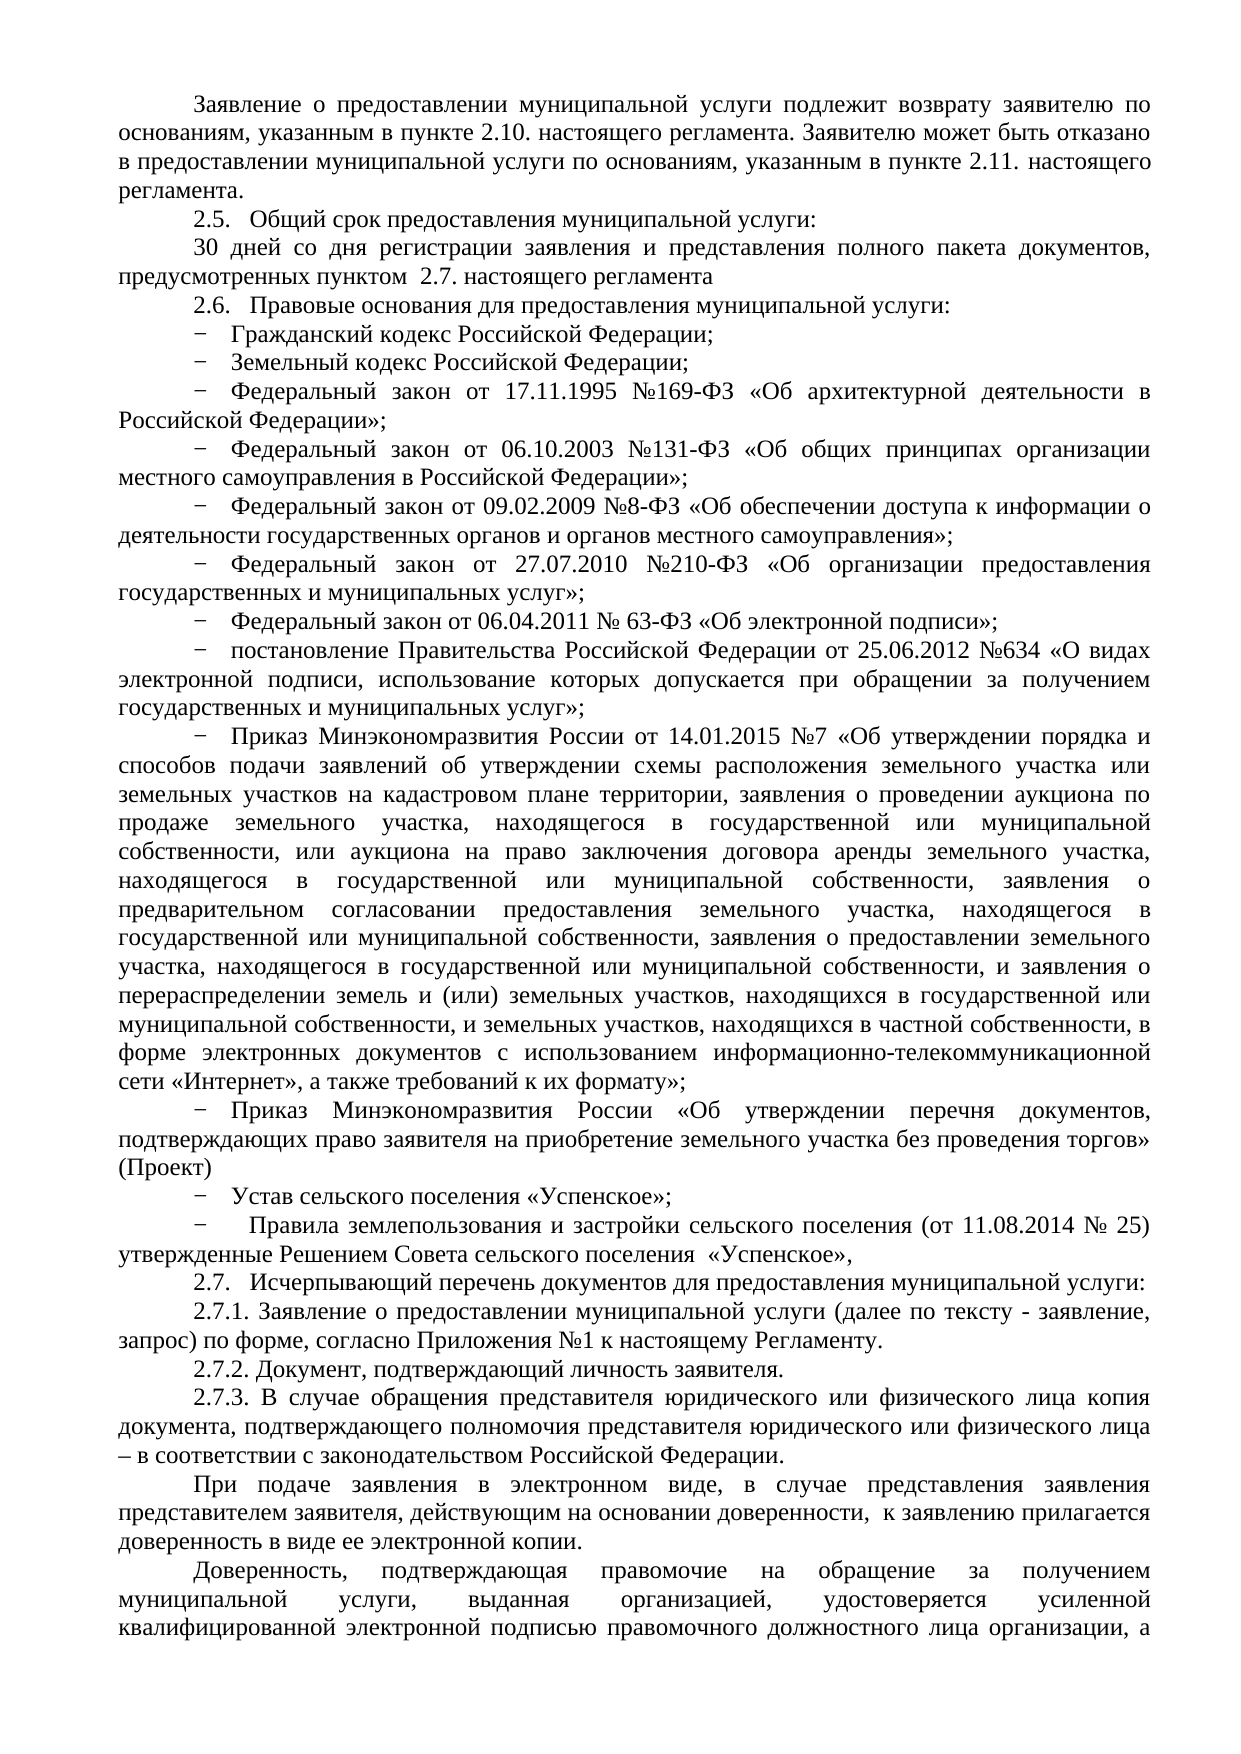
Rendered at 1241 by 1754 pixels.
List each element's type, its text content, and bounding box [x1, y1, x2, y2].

text 2.7.2. Документ, подтверждающий личность заявителя. [118, 1354, 1152, 1382]
list Федеральный закон от 17.11.1995 №169-ФЗ «Об архитектурной деятельности в Российской Федерации»; [118, 376, 1152, 434]
list Федеральный закон от 09.02.2009 №8-ФЗ «Об обеспечении доступа к информации о деятельности государственных органов и органов местного самоуправления»; [118, 491, 1152, 549]
text 2.7.1. Заявление о предоставлении муниципальной услуги (далее по тексту - заявление, запрос) по форме, согласно Приложения №1 к настоящему Регламенту. [118, 1296, 1152, 1354]
list Федеральный закон от 27.07.2010 №210-ФЗ «Об организации предоставления государственных и муниципальных услуг»; [118, 549, 1152, 606]
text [118, 1555, 1152, 1641]
list Исчерпывающий перечень документов для предоставления муниципальной услуги: [118, 1267, 1152, 1296]
list Приказ Минэкономразвития России от 14.01.2015 №7 «Об утверждении порядка и способов подачи заявлений об утверждении схемы расположения земельного участка или земельных участков на кадастровом плане территории, заявления о проведении аукциона по продаже земельного участка, находящегося в государственной или муниципальной собственности, или аукциона на право заключения договора аренды земельного участка, находящегося в государственной или муниципальной собственности, заявления о предварительном согласовании предоставления земельного участка, находящегося в государственной или муниципальной собственности, заявления о предоставлении земельного участка, находящегося в государственной или муниципальной собственности, и заявления о перераспределении земель и (или) земельных участков, находящихся в государственной или муниципальной собственности, и земельных участков, находящихся в частной собственности, в форме электронных документов с использованием информационно-телекоммуникационной сети «Интернет», а также требований к их формату»; [118, 721, 1152, 1095]
text При подаче заявления в электронном виде, в случае представления заявления представителем заявителя, действующим на основании доверенности, к заявлению прилагается доверенность в виде ее электронной копии. [118, 1469, 1152, 1555]
list постановление Правительства Российской Федерации от 25.06.2012 №634 «О видах электронной подписи, использование которых допускается при обращении за получением государственных и муниципальных услуг»; [118, 635, 1152, 721]
list Правовые основания для предоставления муниципальной услуги: [118, 290, 1152, 319]
text Заявление о предоставлении муниципальной услуги подлежит возврату заявителю по основаниям, указанным в пункте 2.10. настоящего регламента. Заявителю может быть отказано в предоставлении муниципальной услуги по основаниям, указанным в пункте 2.11. настоящего регламента. [118, 89, 1152, 204]
list Земельный кодекс Российской Федерации; [118, 347, 1152, 376]
text 30 дней со дня регистрации заявления и представления полного пакета документов, предусмотренных пунктом 2.7. настоящего регламента [118, 232, 1152, 290]
list Гражданский кодекс Российской Федерации; [118, 319, 1152, 347]
text 2.7.3. В случае обращения представителя юридического или физического лица копия документа, подтверждающего полномочия представителя юридического или физического лица – в соответствии с законодательством Российской Федерации. [118, 1382, 1152, 1469]
list Устав сельского поселения «Успенское»; [118, 1181, 1152, 1210]
list Правила землепользования и застройки сельского поселения (от 11.08.2014 № 25) утвержденные Решением Совета сельского поселения «Успенское», [118, 1210, 1152, 1267]
list Федеральный закон от 06.04.2011 № 63-ФЗ «Об электронной подписи»; [118, 606, 1152, 635]
list Приказ Минэкономразвития России «Об утверждении перечня документов, подтверждающих право заявителя на приобретение земельного участка без проведения торгов» (Проект) [118, 1095, 1152, 1181]
list Федеральный закон от 06.10.2003 №131-ФЗ «Об общих принципах организации местного самоуправления в Российской Федерации»; [118, 434, 1152, 491]
list Общий срок предоставления муниципальной услуги: [118, 204, 1152, 232]
